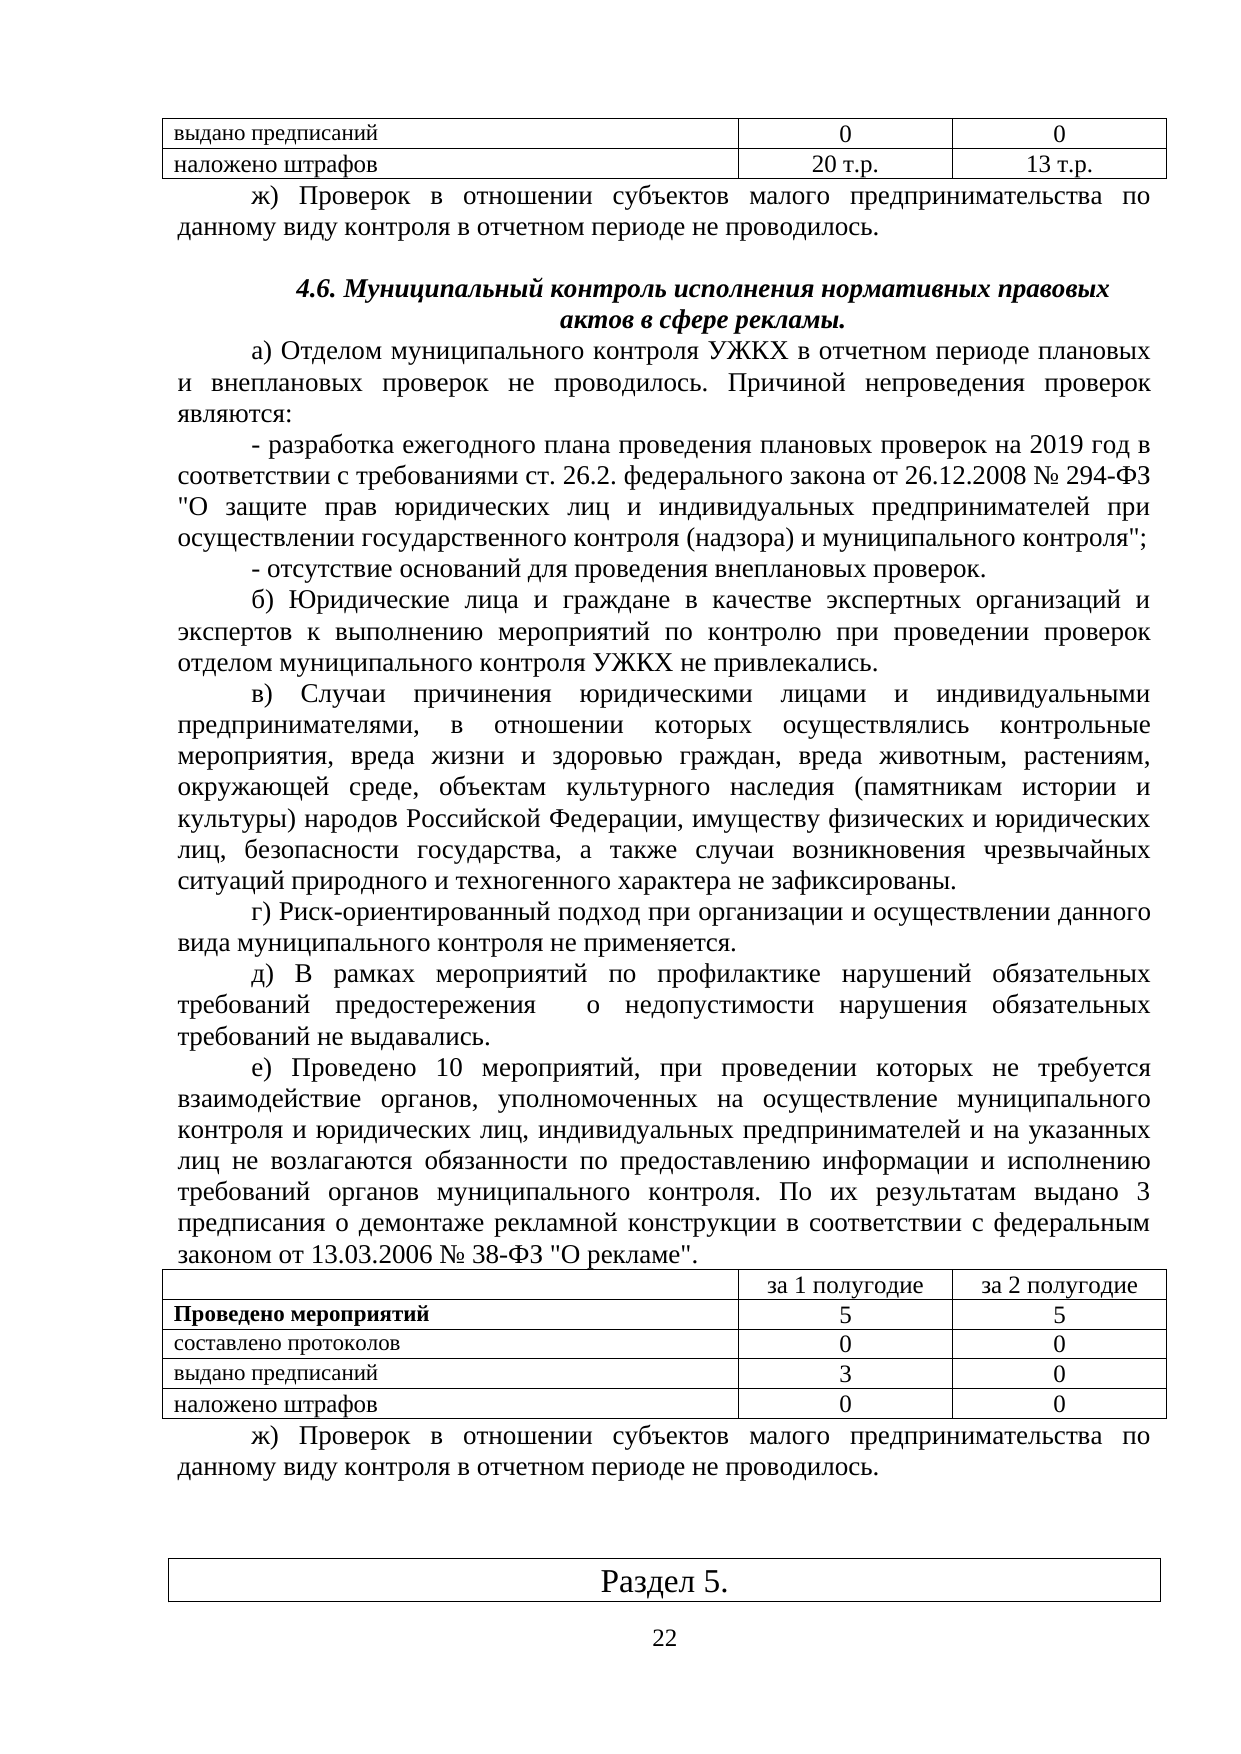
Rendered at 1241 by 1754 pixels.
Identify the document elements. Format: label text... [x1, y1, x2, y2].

text г) Риск-ориентированный подход при организации и осуществлении данного вида муниципального контроля не применяется. [177, 895, 1152, 957]
text Раздел 5. [169, 1559, 1160, 1601]
text ж) Проверок в отношении субъектов малого предпринимательства по данному виду контроля в отчетном периоде не проводилось. [177, 1419, 1152, 1481]
table_cell 0 [739, 119, 952, 148]
text - отсутствие оснований для проведения внеплановых проверок. [177, 552, 1152, 584]
table_cell 0 [739, 1330, 952, 1358]
table_cell 0 [739, 1389, 952, 1418]
text е) Проведено 10 мероприятий, при проведении которых не требуется взаимодействие органов, уполномоченных на осуществление муниципального контроля и юридических лиц, индивидуальных предпринимателей и на указанных лиц не возлагаются обязанности по предоставлению информации и исполнению требований органов муниципального контроля. По их результатам выдано 3 предписания о демонтаже рекламной конструкции в соответствии с федеральным законом от 13.03.2006 № 38-ФЗ "О рекламе". [177, 1051, 1152, 1269]
table_cell 3 [739, 1359, 952, 1388]
table_cell выдано предписаний [163, 119, 738, 148]
table_header за 2 полугодие [953, 1270, 1166, 1299]
table_cell составлено протоколов [163, 1330, 738, 1358]
table_cell 5 [739, 1300, 952, 1328]
text 4.6. Муниципальный контроль исполнения нормативных правовых актов в сфере рекламы. [256, 272, 1149, 334]
table_cell Проведено мероприятий [163, 1300, 738, 1328]
table_cell 0 [953, 1359, 1166, 1388]
table_cell 0 [953, 1330, 1166, 1358]
table_cell 13 т.р. [953, 149, 1166, 178]
table_cell наложено штрафов [163, 149, 738, 178]
text а) Отделом муниципального контроля УЖКХ в отчетном периоде плановых и внеплановых проверок не проводилось. Причиной непроведения проверок являются: [177, 334, 1152, 428]
text ж) Проверок в отношении субъектов малого предпринимательства по данному виду контроля в отчетном периоде не проводилось. [177, 179, 1152, 241]
table_cell 0 [953, 119, 1166, 148]
table_cell выдано предписаний [163, 1359, 738, 1388]
table_cell наложено штрафов [163, 1389, 738, 1418]
text - разработка ежегодного плана проведения плановых проверок на 2019 год в соответствии с требованиями ст. 26.2. федерального закона от 26.12.2008 № 294-ФЗ "О защите прав юридических лиц и индивидуальных предпринимателей при осуществлении государственного контроля (надзора) и муниципального контроля"; [177, 428, 1152, 552]
table_cell 0 [953, 1389, 1166, 1418]
table_header [163, 1270, 738, 1299]
text д) В рамках мероприятий по профилактике нарушений обязательных требований предостережения о недопустимости нарушения обязательных требований не выдавались. [177, 957, 1152, 1051]
table_cell 5 [953, 1300, 1166, 1328]
table_header за 1 полугодие [739, 1270, 952, 1299]
table_cell 20 т.р. [739, 149, 952, 178]
text б) Юридические лица и граждане в качестве экспертных организаций и экспертов к выполнению мероприятий по контролю при проведении проверок отделом муниципального контроля УЖКХ не привлекались. [177, 584, 1152, 677]
text в) Случаи причинения юридическими лицами и индивидуальными предпринимателями, в отношении которых осуществлялись контрольные мероприятия, вреда жизни и здоровью граждан, вреда животным, растениям, окружающей среде, объектам культурного наследия (памятникам истории и культуры) народов Российской Федерации, имуществу физических и юридических лиц, безопасности государства, а также случаи возникновения чрезвычайных ситуаций природного и техногенного характера не зафиксированы. [177, 677, 1152, 895]
